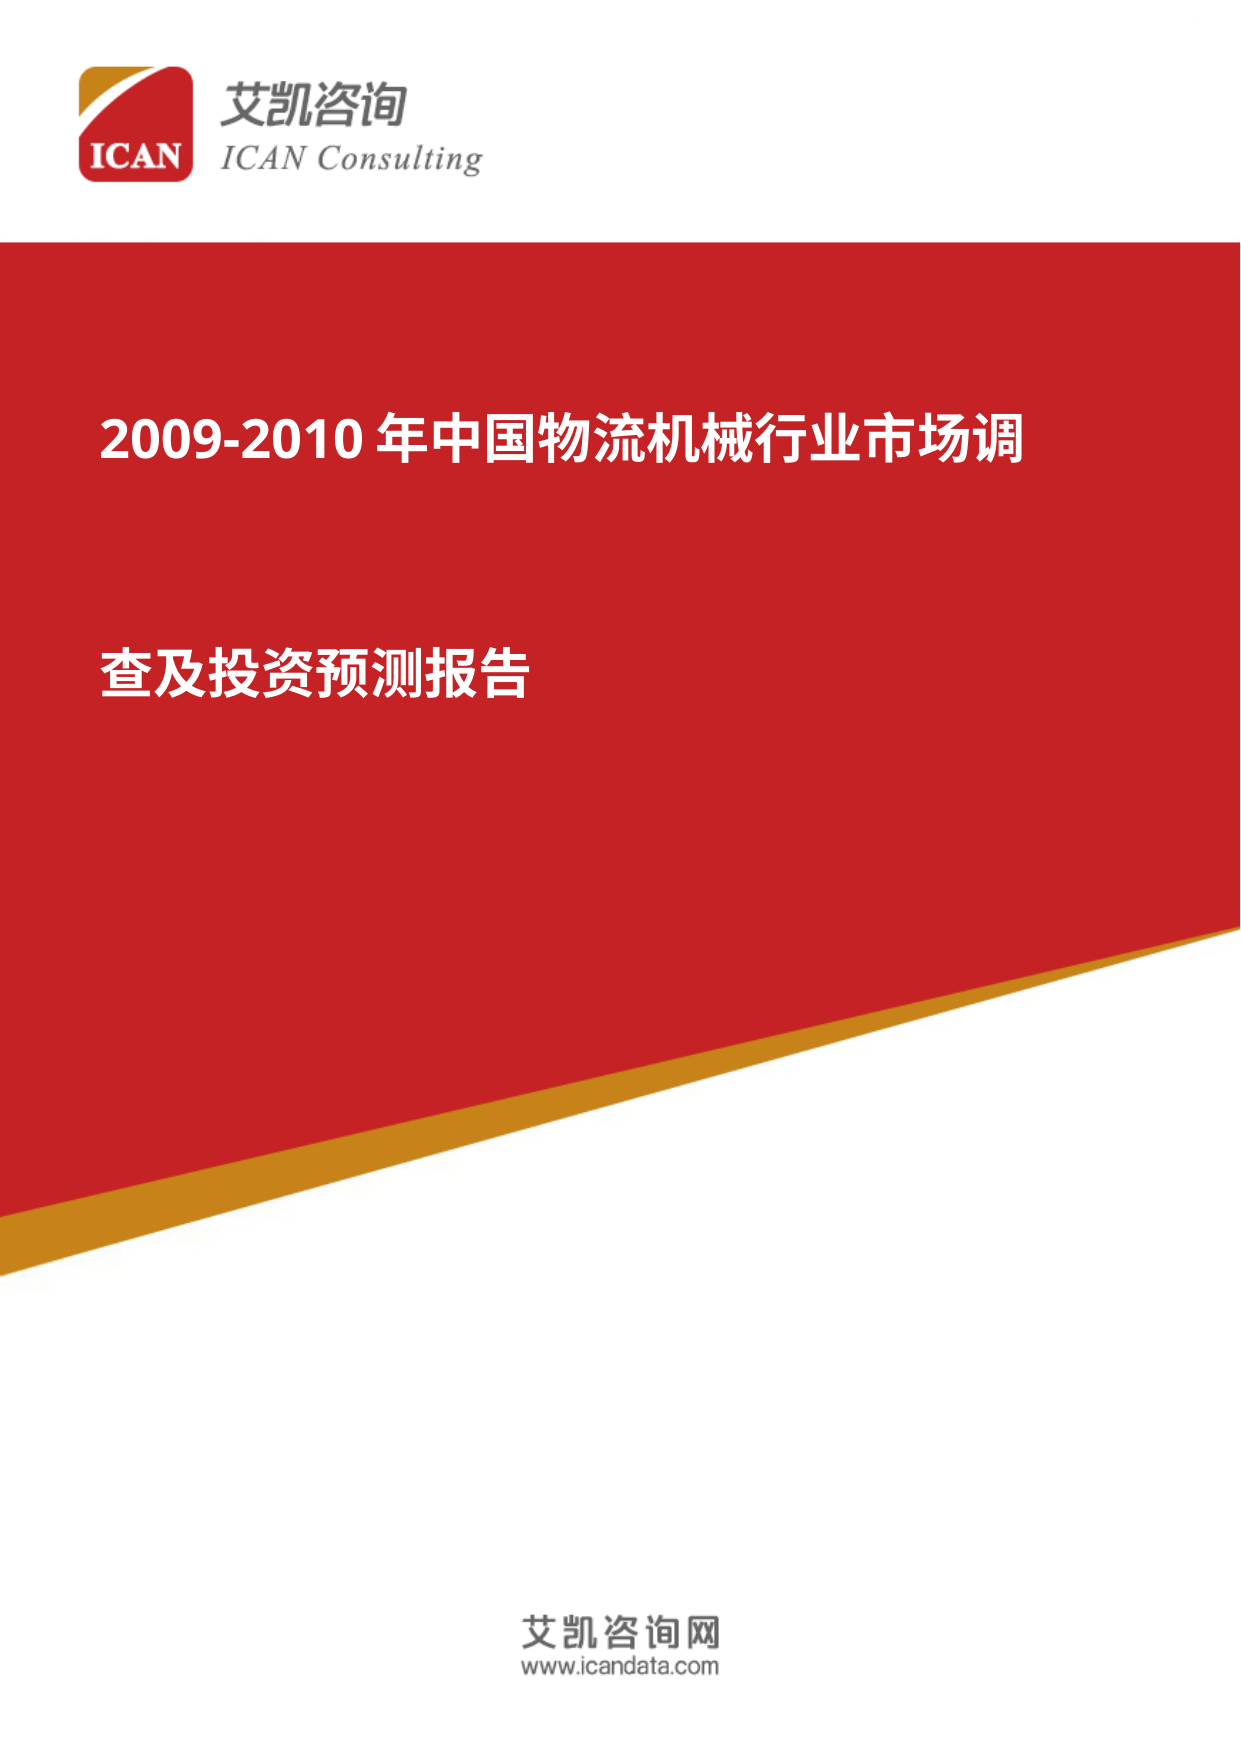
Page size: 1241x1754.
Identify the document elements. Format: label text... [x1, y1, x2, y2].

subtitle 2009-2010年中国物流机械行业市场调查及投资预测报告 [99, 386, 1053, 718]
picture [0, 5, 1241, 1754]
